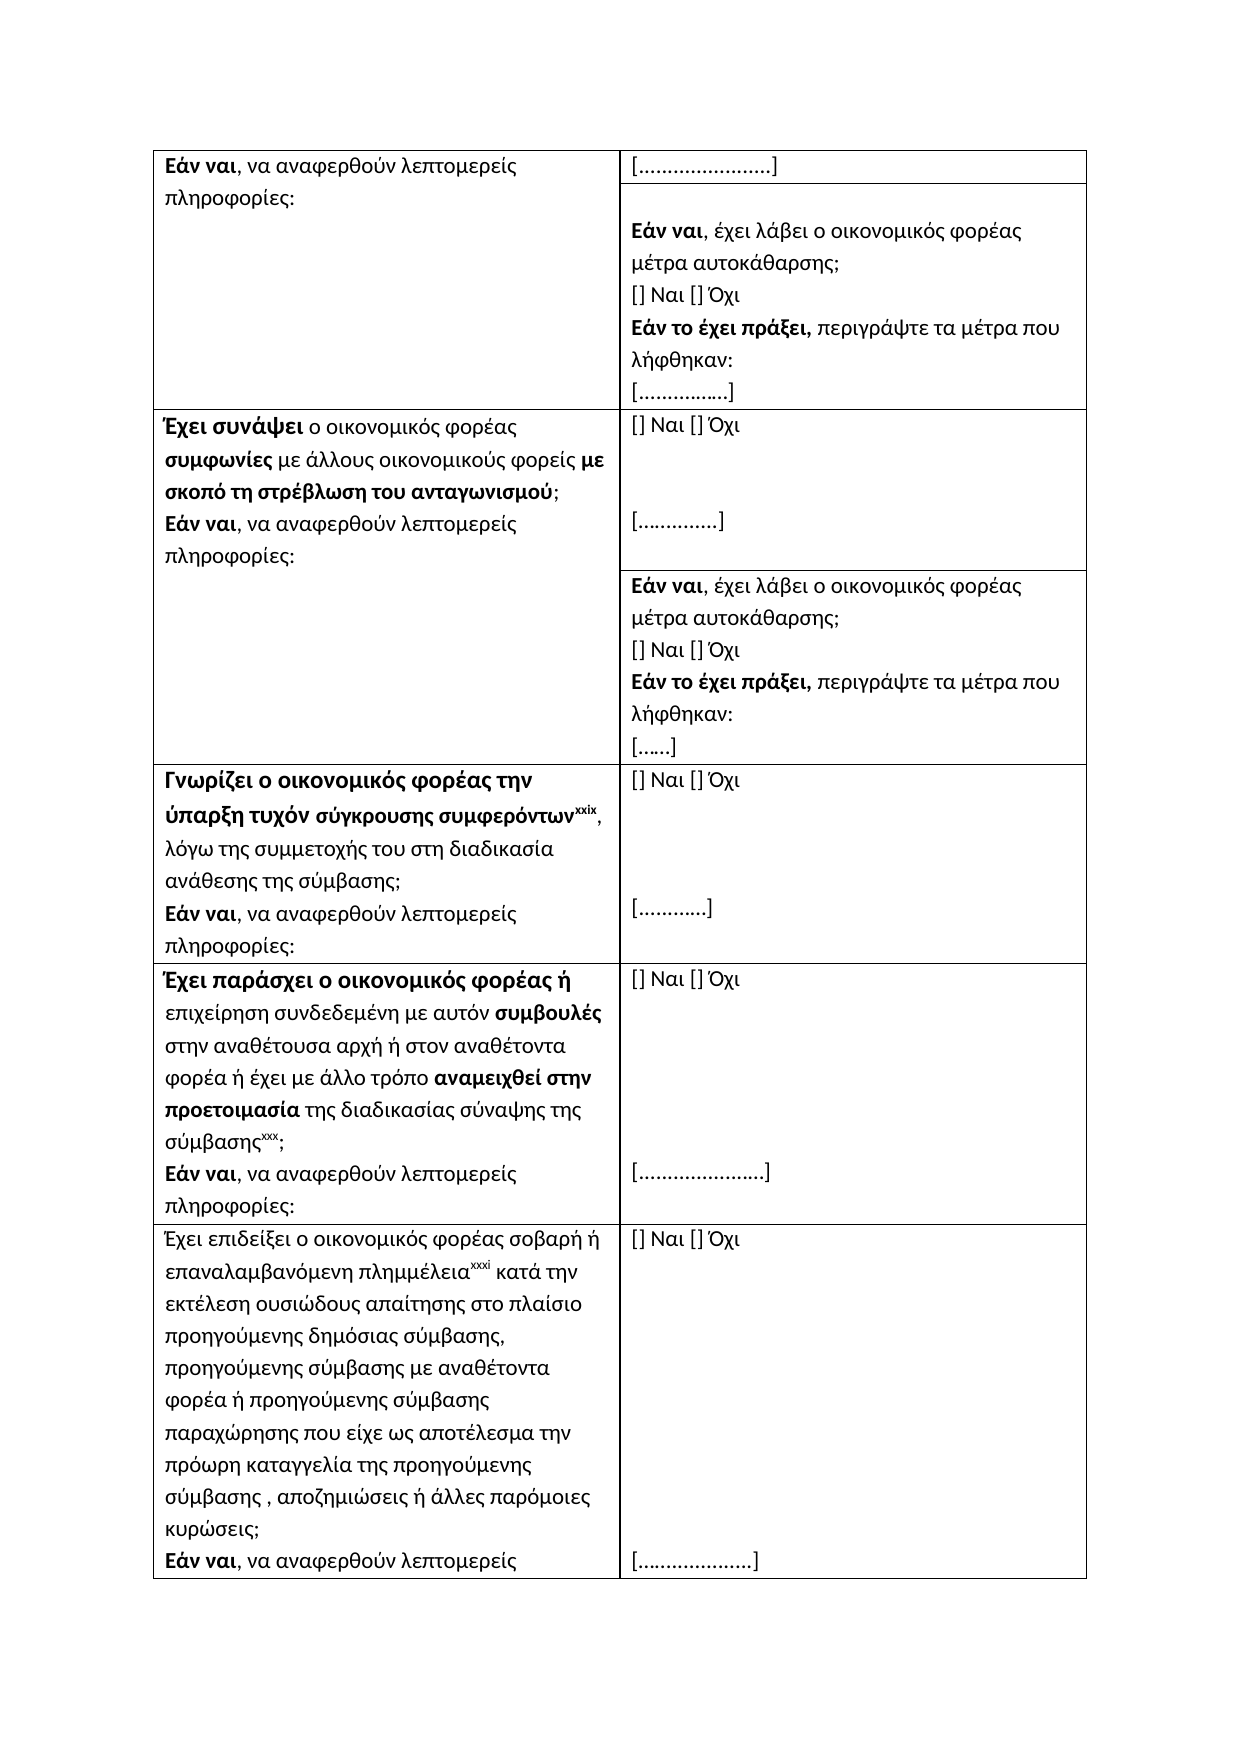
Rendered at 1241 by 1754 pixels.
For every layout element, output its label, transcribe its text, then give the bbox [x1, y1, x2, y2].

table_cell [] Ναι [] Όχι […...........] [621, 410, 1086, 570]
table_cell Έχει παράσχει ο οικονομικός φορέας ή επιχείρηση συνδεδεμένη με αυτόν συμβουλές στην αναθέτουσα αρχή ή στον αναθέτοντα φορέα ή έχει με άλλο τρόπο αναμειχθεί στην προετοιμασία της διαδικασίας σύναψης της σύμβασης; Εάν ναι, να αναφερθούν λεπτομερείς πληροφορίες: [154, 964, 619, 1223]
table_cell [] Ναι [] Όχι [….................] [621, 1225, 1086, 1578]
table_cell Γνωρίζει ο οικονομικός φορέας την ύπαρξη τυχόν σύγκρουσης συμφερόντων, λόγω της συμμετοχής του στη διαδικασία ανάθεσης της σύμβασης; Εάν ναι, να αναφερθούν λεπτομερείς πληροφορίες: [154, 765, 619, 963]
table_cell Έχει συνάψει ο οικονομικός φορέας συμφωνίες με άλλους οικονομικούς φορείς με σκοπό τη στρέβλωση του ανταγωνισμού; Εάν ναι, να αναφερθούν λεπτομερείς πληροφορίες: [154, 410, 619, 764]
table_cell Εάν ναι, έχει λάβει ο οικονομικός φορέας μέτρα αυτοκάθαρσης; [] Ναι [] Όχι Εάν το έχει πράξει, περιγράψτε τα μέτρα που λήφθηκαν: [……] [621, 571, 1086, 764]
table_cell Εάν ναι, έχει λάβει ο οικονομικός φορέας μέτρα αυτοκάθαρσης; [] Ναι [] Όχι Εάν το έχει πράξει, περιγράψτε τα μέτρα που λήφθηκαν: [..........……] [621, 184, 1086, 409]
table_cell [154, 151, 619, 409]
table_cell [154, 1225, 619, 1578]
table_cell [] Ναι [] Όχι [.........…] [621, 765, 1086, 963]
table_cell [621, 151, 1086, 183]
table_cell [] Ναι [] Όχι [...................…] [621, 964, 1086, 1223]
